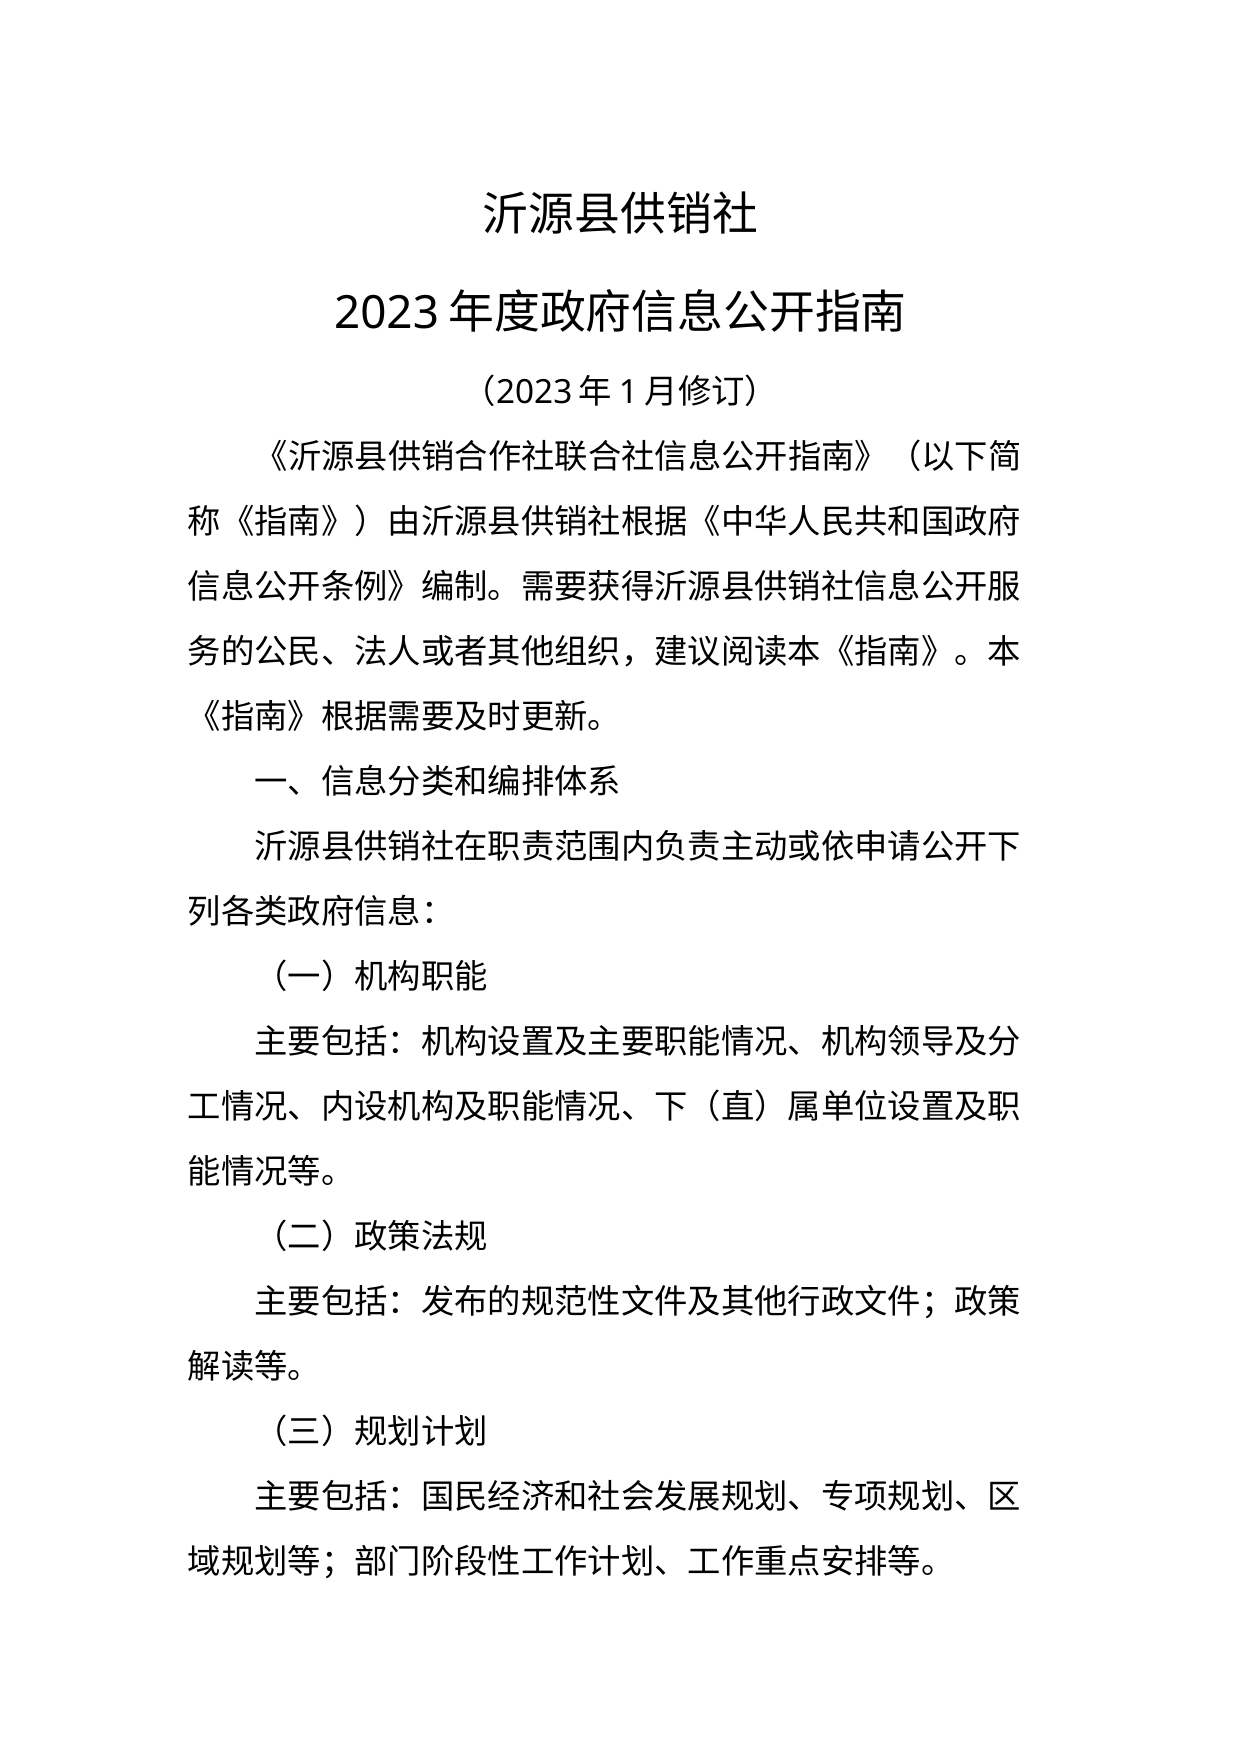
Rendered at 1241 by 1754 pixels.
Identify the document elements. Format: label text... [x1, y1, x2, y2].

text 2023年度政府信息公开指南 [187, 259, 1053, 357]
text （2023年1月修订） [187, 357, 1053, 422]
text 沂源县供销社在职责范围内负责主动或依申请公开下列各类政府信息： [187, 812, 1053, 942]
text （二）政策法规 [187, 1202, 1053, 1267]
text 主要包括：机构设置及主要职能情况、机构领导及分工情况、内设机构及职能情况、下（直）属单位设置及职能情况等。 [187, 1007, 1053, 1202]
text 主要包括：发布的规范性文件及其他行政文件；政策解读等。 [187, 1267, 1053, 1397]
text 沂源县供销社 [187, 162, 1053, 259]
text 主要包括：国民经济和社会发展规划、专项规划、区域规划等；部门阶段性工作计划、工作重点安排等。 [187, 1462, 1053, 1592]
text 一、信息分类和编排体系 [187, 747, 1053, 812]
text （三）规划计划 [187, 1397, 1053, 1462]
text （一）机构职能 [187, 942, 1053, 1007]
text 《沂源县供销合作社联合社信息公开指南》（以下简称《指南》）由沂源县供销社根据《中华人民共和国政府信息公开条例》编制。需要获得沂源县供销社信息公开服务的公民、法人或者其他组织，建议阅读本《指南》。本《指南》根据需要及时更新。 [187, 422, 1053, 747]
